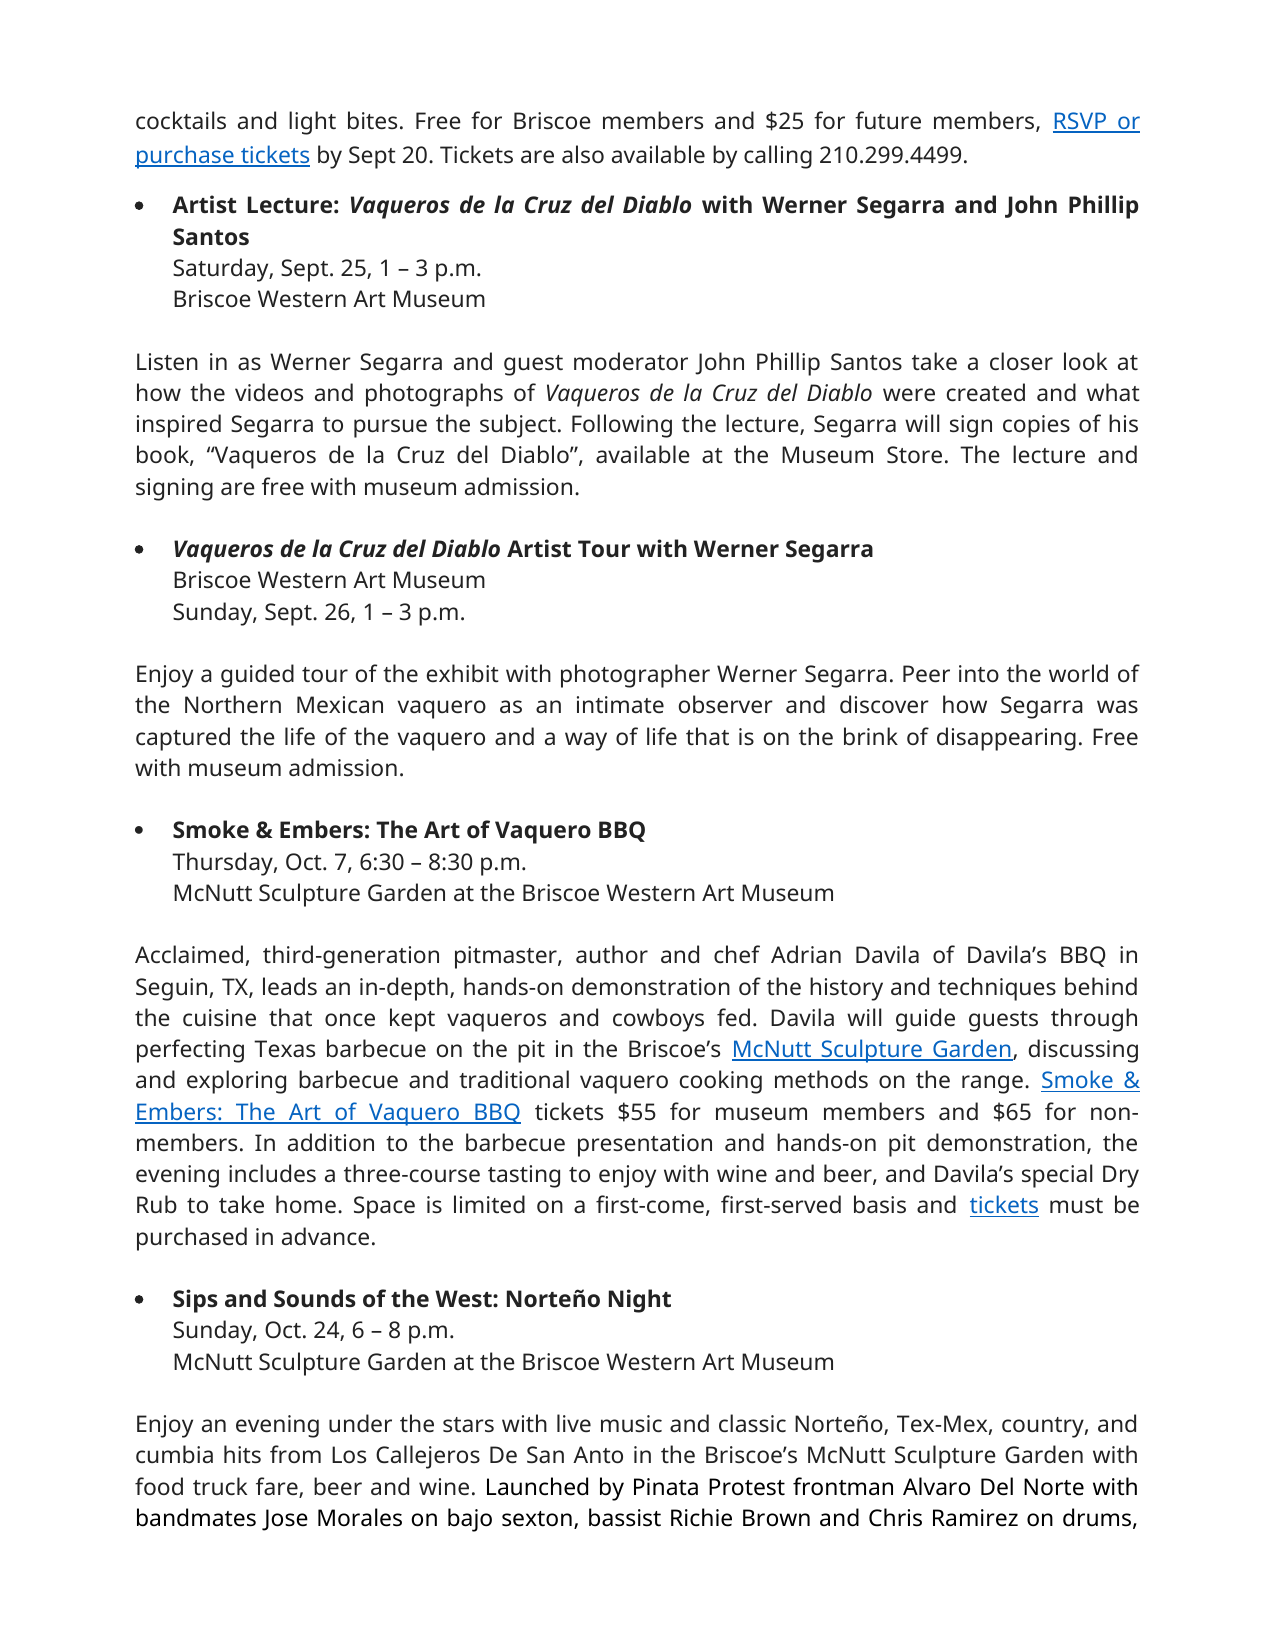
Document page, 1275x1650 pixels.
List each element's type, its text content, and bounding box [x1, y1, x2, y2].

text Acclaimed, third-generation pitmaster, author and chef Adrian Davila of Davila’s BBQ in Seguin, TX, leads an in-depth, hands-on demonstration of the history and techniques behind the cuisine that once kept vaqueros and cowboys fed. Davila will guide guests through perfecting Texas barbecue on the pit in the Briscoe’s McNutt Sculpture Garden, discussing and exploring barbecue and traditional vaquero cooking methods on the range. Smoke & Embers: The Art of Vaquero BBQ tickets $55 for museum members and $65 for non-members. In addition to the barbecue presentation and hands-on pit demonstration, the evening includes a three-course tasting to enjoy with wine and beer, and Davila’s special Dry Rub to take home. Space is limited on a first-come, first-served basis and tickets must be purchased in advance. [135, 939, 1140, 1252]
text McNutt Sculpture Garden at the Briscoe Western Art Museum [172, 877, 1140, 908]
list Vaqueros de la Cruz del Diablo Artist Tour with Werner Segarra [135, 533, 1140, 564]
text Briscoe Western Art Museum [172, 564, 1140, 595]
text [135, 1408, 1140, 1533]
list Artist Lecture: Vaqueros de la Cruz del Diablo with Werner Segarra and John Phillip Santos [135, 189, 1140, 252]
list Sips and Sounds of the West: Norteño Night [135, 1283, 1140, 1314]
list Briscoe Western Art Museum [172, 283, 1140, 314]
text Sunday, Sept. 26, 1 – 3 p.m. [135, 595, 1140, 627]
text Listen in as Werner Segarra and guest moderator John Phillip Santos take a closer look at how the videos and photographs of Vaqueros de la Cruz del Diablo were created and what inspired Segarra to pursue the subject. Following the lecture, Segarra will sign copies of his book, “Vaqueros de la Cruz del Diablo”, available at the Museum Store. The lecture and signing are free with museum admission. [135, 345, 1140, 502]
list Sunday, Oct. 24, 6 – 8 p.m. [172, 1314, 1140, 1345]
list McNutt Sculpture Garden at the Briscoe Western Art Museum [172, 1345, 1140, 1377]
text Enjoy a guided tour of the exhibit with photographer Werner Segarra. Peer into the world of the Northern Mexican vaquero as an intimate observer and discover how Segarra was captured the life of the vaquero and a way of life that is on the brink of disappearing. Free with museum admission. [135, 658, 1140, 783]
list Saturday, Sept. 25, 1 – 3 p.m. [172, 252, 1140, 283]
text Thursday, Oct. 7, 6:30 – 8:30 p.m. [172, 845, 1140, 877]
list Smoke & Embers: The Art of Vaquero BBQ [135, 814, 1140, 845]
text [135, 105, 1140, 170]
